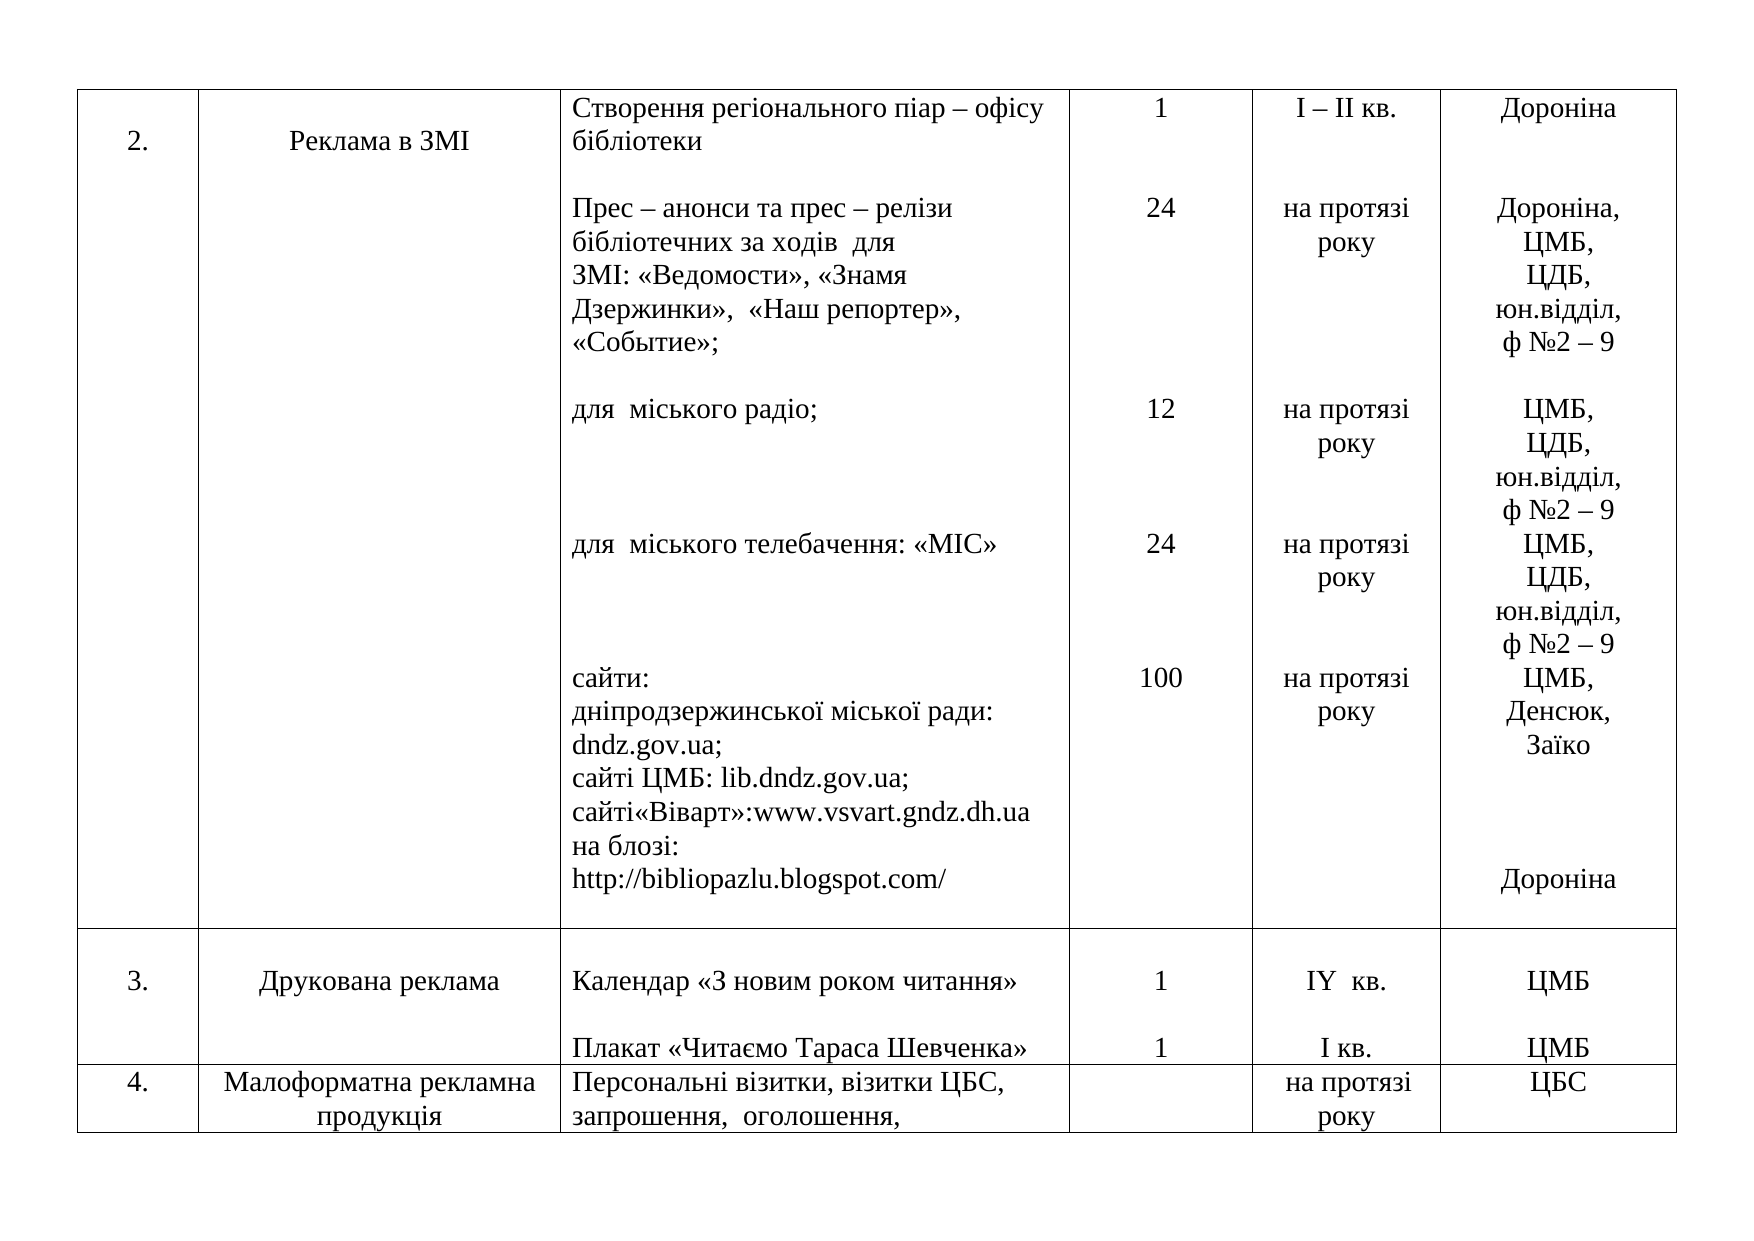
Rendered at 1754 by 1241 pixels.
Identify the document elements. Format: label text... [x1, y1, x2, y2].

table_cell Дороніна Дороніна, ЦМБ, ЦДБ, юн.відділ, ф №2 – 9 ЦМБ, ЦДБ, юн.відділ, ф №2 – 9 ЦМБ, ЦДБ, юн.відділ, ф №2 – 9 ЦМБ, Денсюк, Заїко Дороніна [1441, 90, 1676, 928]
table_cell І – ІІ кв. на протязі року на протязі року на протязі року на протязі року [1253, 90, 1440, 928]
table_cell ІY кв. І кв. [1253, 929, 1440, 1063]
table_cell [1441, 1065, 1676, 1132]
table_cell Створення регіонального піар – офісу бібліотеки Прес – анонси та прес – релізи бібліотечних за ходів для ЗМІ: «Ведомости», «Знамя Дзержинки», «Наш репортер», «Событие»; для міського радіо; для міського телебачення: «МІС» сайти: дніпродзержинської міської ради: dndz.gov.ua; сайті ЦМБ: lib.dndz.gov.ua; сайті«Віварт»:www.vsvart.gndz.dh.ua на блозі: http://bibliopazlu.blogspot.com/ [561, 90, 1069, 928]
table_cell 3. [78, 929, 198, 1063]
table_cell Календар «З новим роком читання» Плакат «Читаємо Тараса Шевченка» [561, 929, 1069, 1063]
table_cell ЦМБ ЦМБ [1441, 929, 1676, 1063]
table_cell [1070, 1065, 1252, 1132]
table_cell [199, 1065, 560, 1132]
table_cell Друкована реклама [199, 929, 560, 1063]
table_cell 4. [78, 1065, 198, 1132]
table_cell 1 24 12 24 100 [1070, 90, 1252, 928]
table_cell 2. [78, 90, 198, 928]
table_cell 1 1 [1070, 929, 1252, 1063]
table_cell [561, 1065, 1069, 1132]
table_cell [1253, 1065, 1440, 1132]
table_cell Реклама в ЗМІ [199, 90, 560, 928]
